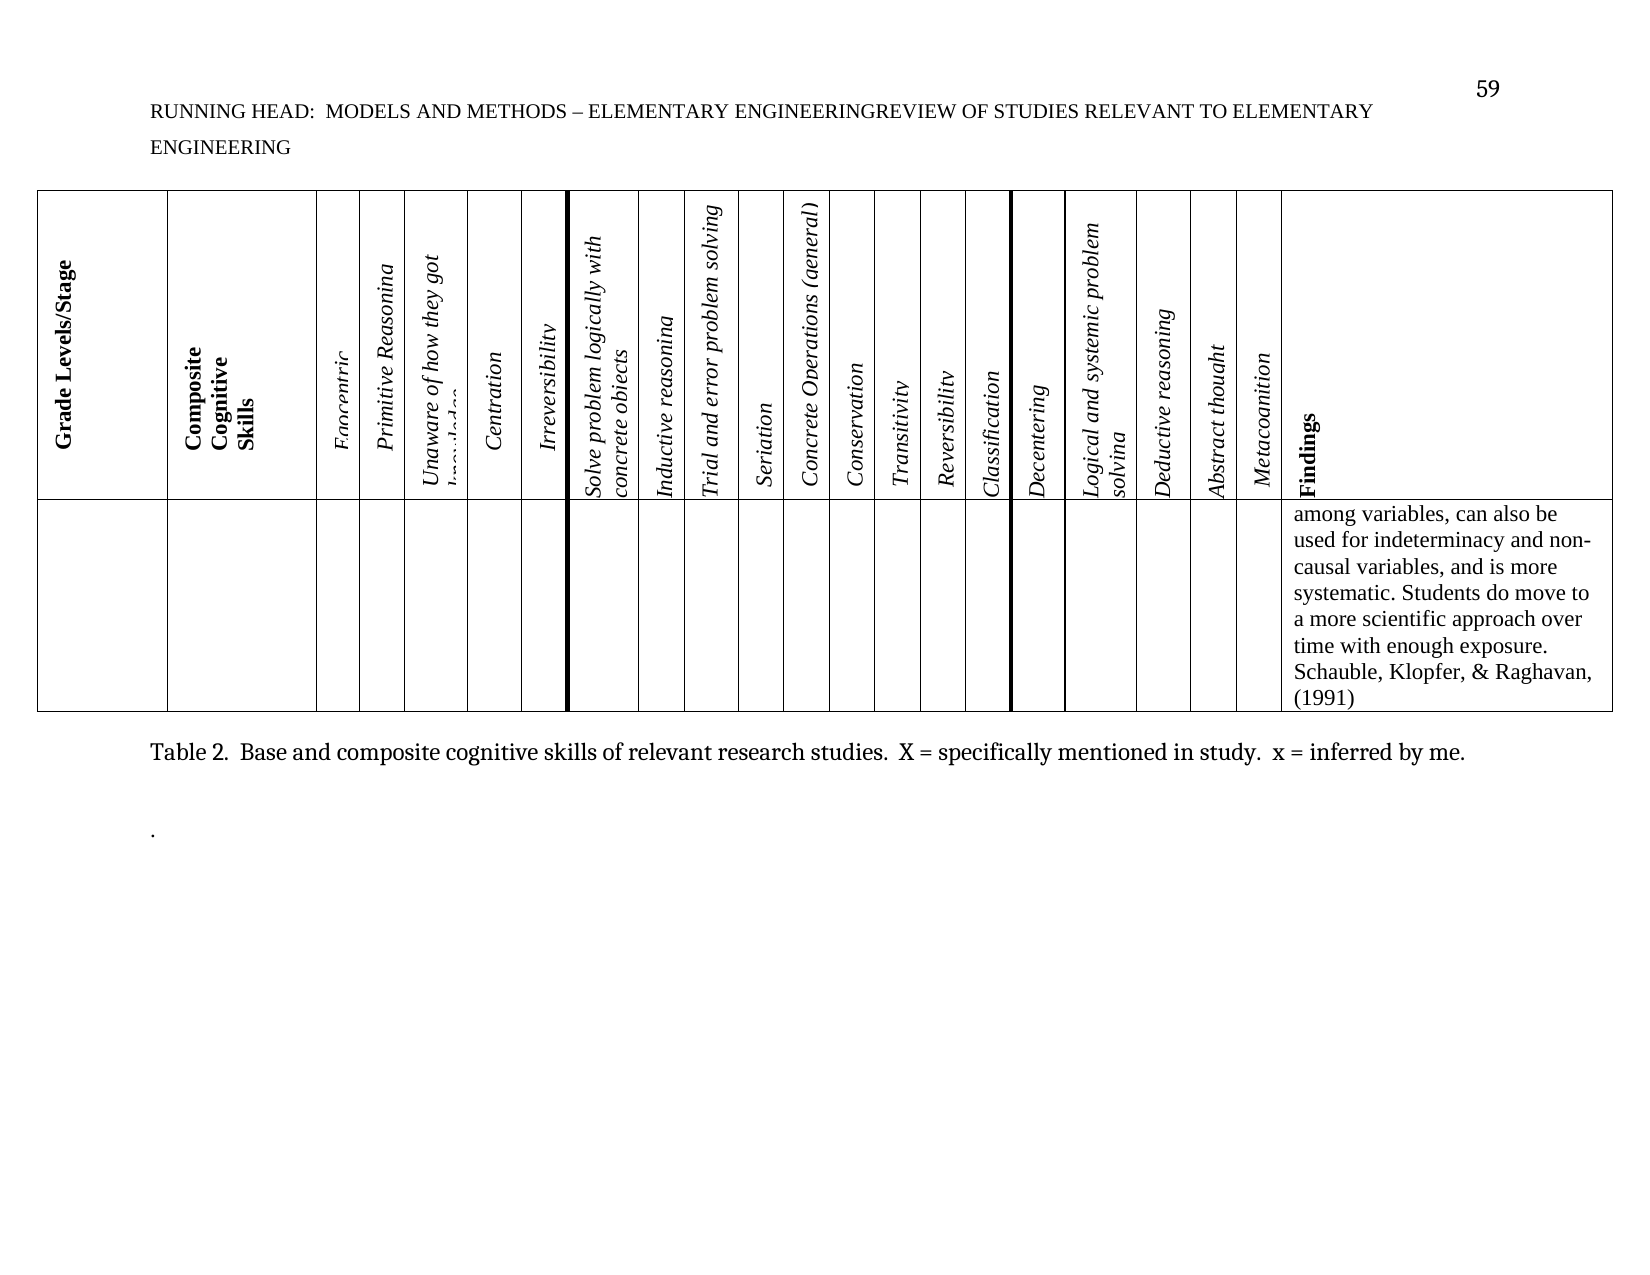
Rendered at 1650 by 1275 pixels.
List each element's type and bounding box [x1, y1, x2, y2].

table_header [966, 191, 1009, 499]
table_cell [1282, 500, 1612, 711]
table_header [739, 191, 783, 499]
table_header [1282, 191, 1612, 499]
table_cell [1066, 500, 1136, 711]
table_cell [405, 500, 467, 711]
table_cell [966, 500, 1009, 711]
table_cell [639, 500, 684, 711]
table_header [830, 191, 874, 499]
table_header [1013, 191, 1064, 499]
table_cell [522, 500, 565, 711]
table_header [1137, 191, 1190, 499]
table_cell [468, 500, 521, 711]
table_header [784, 191, 829, 499]
table_cell [317, 500, 359, 711]
table_cell [685, 500, 738, 711]
table_cell [38, 500, 167, 711]
table_header [685, 191, 738, 499]
table_cell [570, 500, 638, 711]
table_header [570, 191, 638, 499]
table_cell [1013, 500, 1064, 711]
table_cell [830, 500, 874, 711]
table_cell [1237, 500, 1281, 711]
table_header [1191, 191, 1236, 499]
table_header [522, 191, 565, 499]
table_cell [168, 500, 316, 711]
table_header [639, 191, 684, 499]
table_header [168, 191, 316, 499]
table_header [1066, 191, 1136, 499]
table_cell [1137, 500, 1190, 711]
table_header [360, 191, 404, 499]
table_cell [1191, 500, 1236, 711]
table_cell [921, 500, 965, 711]
table_header [921, 191, 965, 499]
table_header [875, 191, 920, 499]
table_header [1237, 191, 1281, 499]
table_cell [784, 500, 829, 711]
table_cell [739, 500, 783, 711]
table_header [38, 191, 167, 499]
table_cell [360, 500, 404, 711]
table_cell [875, 500, 920, 711]
table_header [468, 191, 521, 499]
table_header [317, 191, 359, 499]
table_header [405, 191, 467, 499]
